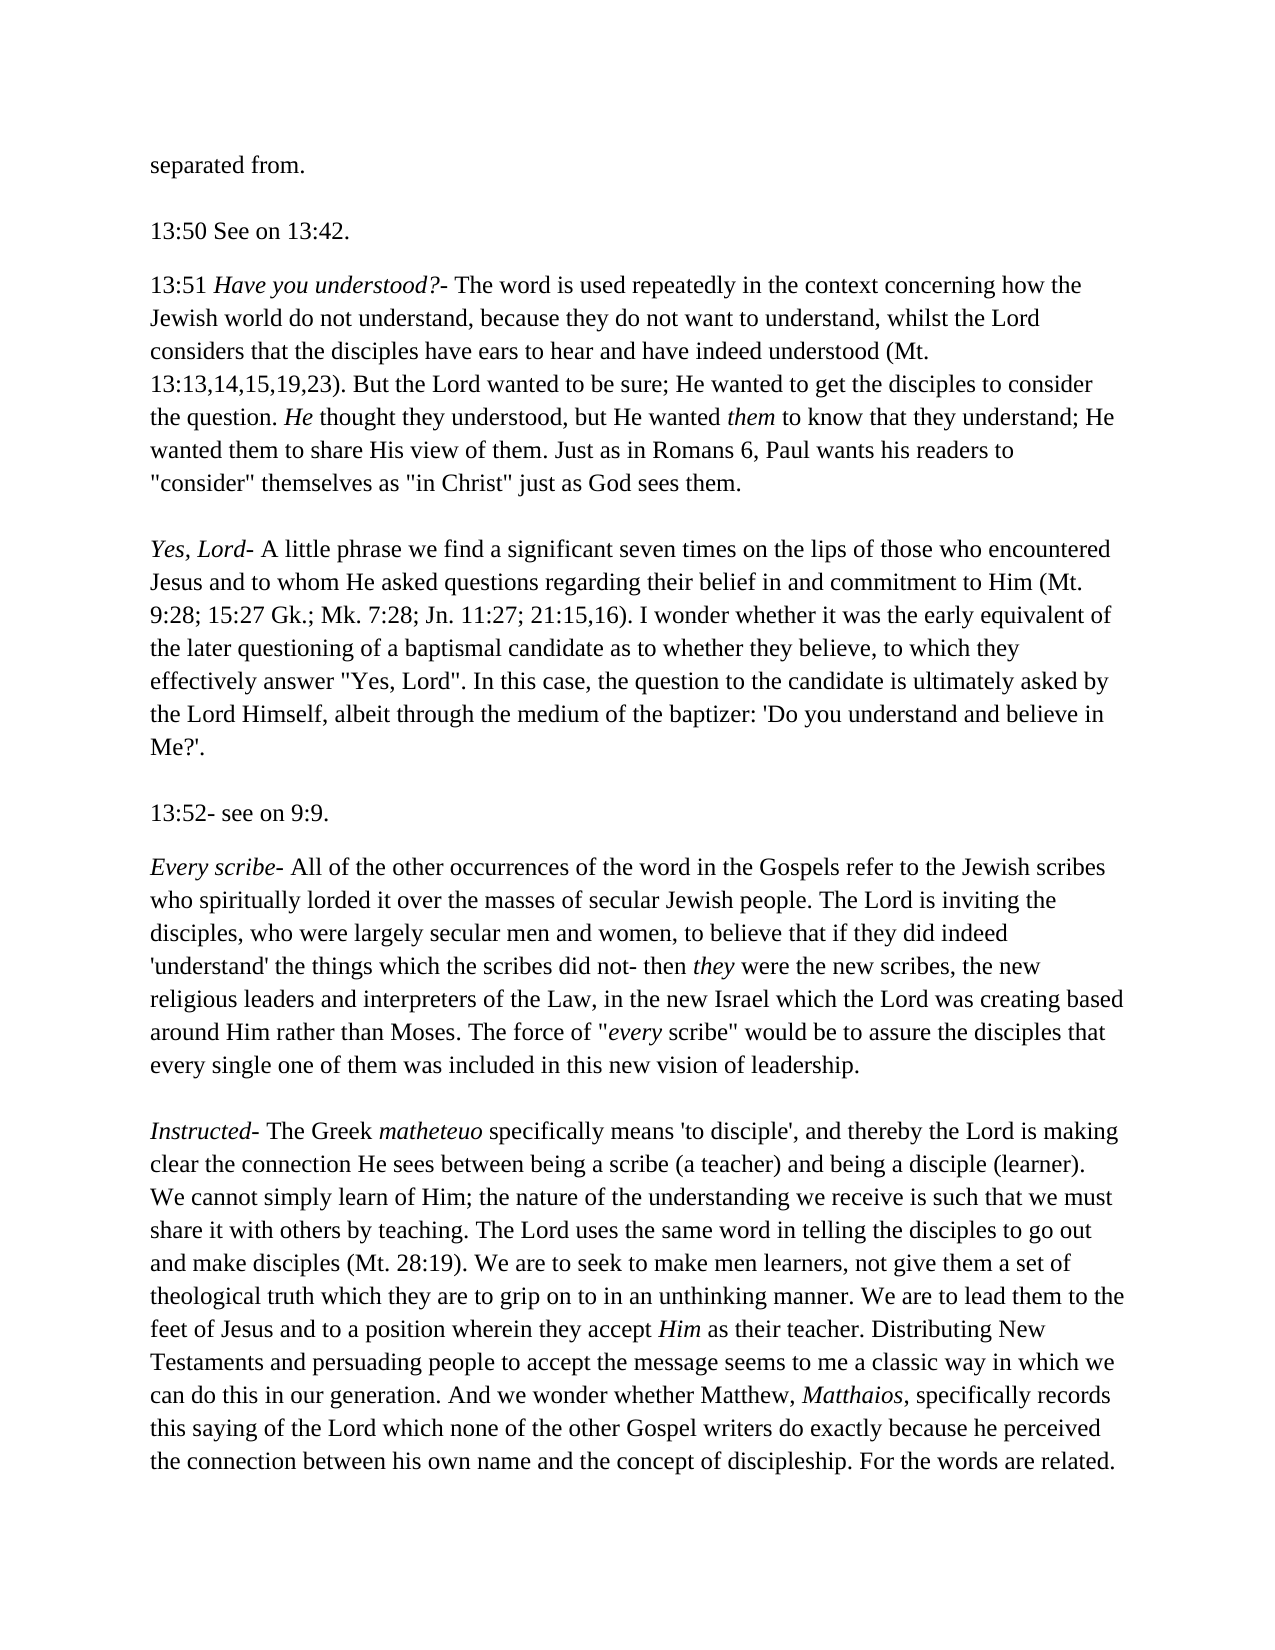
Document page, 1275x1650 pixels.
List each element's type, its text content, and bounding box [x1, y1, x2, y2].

text 13:51 Have you understood?- The word is used repeatedly in the context concerning how the Jewish world do not understand, because they do not want to understand, whilst the Lord considers that the disciples have ears to hear and have indeed understood (Mt. 13:13,14,15,19,23). But the Lord wanted to be sure; He wanted to get the disciples to consider the question. He thought they understood, but He wanted them to know that they understand; He wanted them to share His view of them. Just as in Romans 6, Paul wants his readers to "consider" themselves as "in Christ" just as God sees them. Yes, Lord- A little phrase we find a significant seven times on the lips of those who encountered Jesus and to whom He asked questions regarding their belief in and commitment to Him (Mt. 9:28; 15:27 Gk.; Mk. 7:28; Jn. 11:27; 21:15,16). I wonder whether it was the early equivalent of the later questioning of a baptismal candidate as to whether they believe, to which they effectively answer "Yes, Lord". In this case, the question to the candidate is ultimately asked by the Lord Himself, albeit through the medium of the baptizer: 'Do you understand and believe in Me?'. 13:52- see on 9:9. [150, 270, 1125, 827]
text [150, 852, 1125, 1475]
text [150, 150, 1125, 245]
